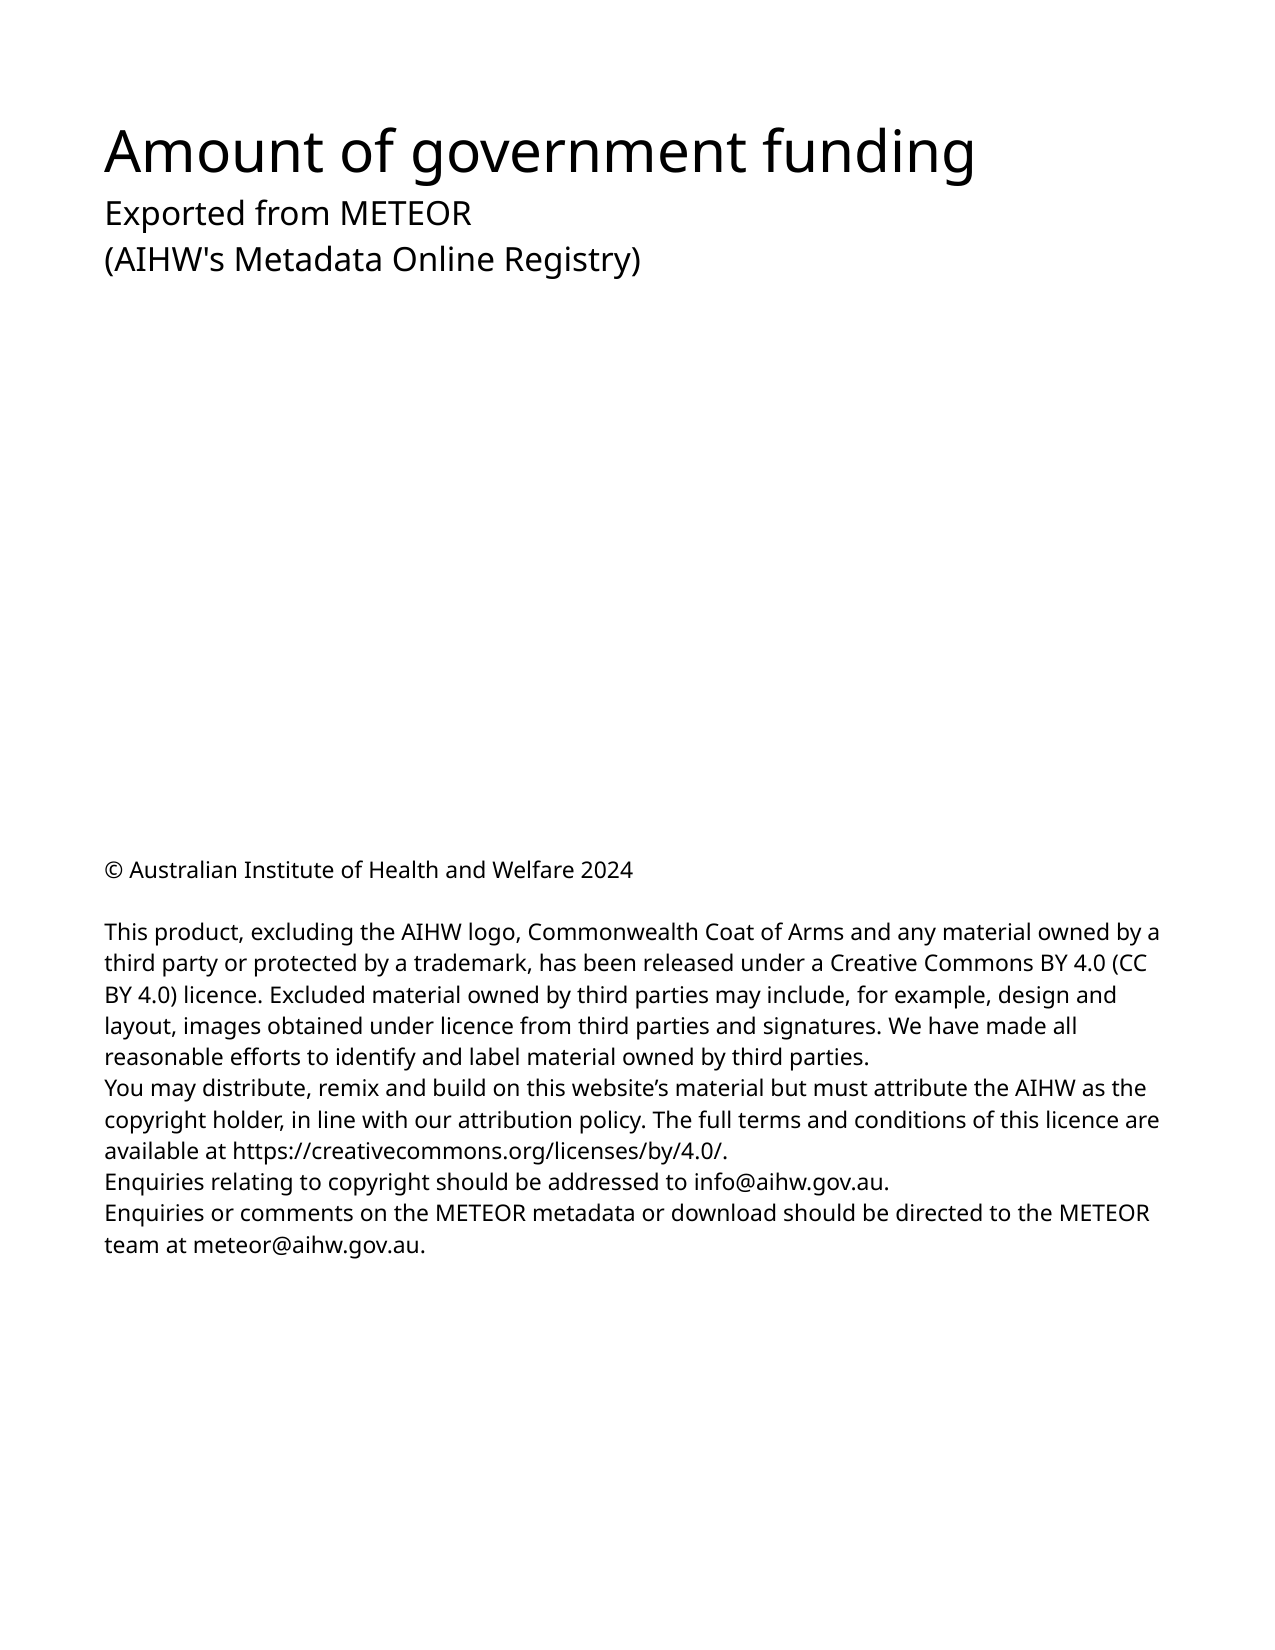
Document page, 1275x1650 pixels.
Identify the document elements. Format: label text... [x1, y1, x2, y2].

text Enquiries or comments on the METEOR metadata or download should be directed to the METEOR team at meteor@aihw.gov.au. [104, 1197, 1171, 1260]
text © Australian Institute of Health and Welfare 2024 [104, 854, 1171, 885]
title Amount of government funding [104, 110, 1171, 190]
text This product, excluding the AIHW logo, Commonwealth Coat of Arms and any material owned by a third party or protected by a trademark, has been released under a Creative Commons BY 4.0 (CC BY 4.0) licence. Excluded material owned by third parties may include, for example, design and layout, images obtained under licence from third parties and signatures. We have made all reasonable efforts to identify and label material owned by third parties. [104, 916, 1171, 1072]
subtitle (AIHW's Metadata Online Registry) [104, 235, 1171, 281]
text Enquiries relating to copyright should be addressed to info@aihw.gov.au. [104, 1166, 1171, 1197]
text You may distribute, remix and build on this website’s material but must attribute the AIHW as the copyright holder, in line with our attribution policy. The full terms and conditions of this licence are available at https://creativecommons.org/licenses/by/4.0/. [104, 1072, 1171, 1166]
subtitle Exported from METEOR [104, 190, 1171, 235]
